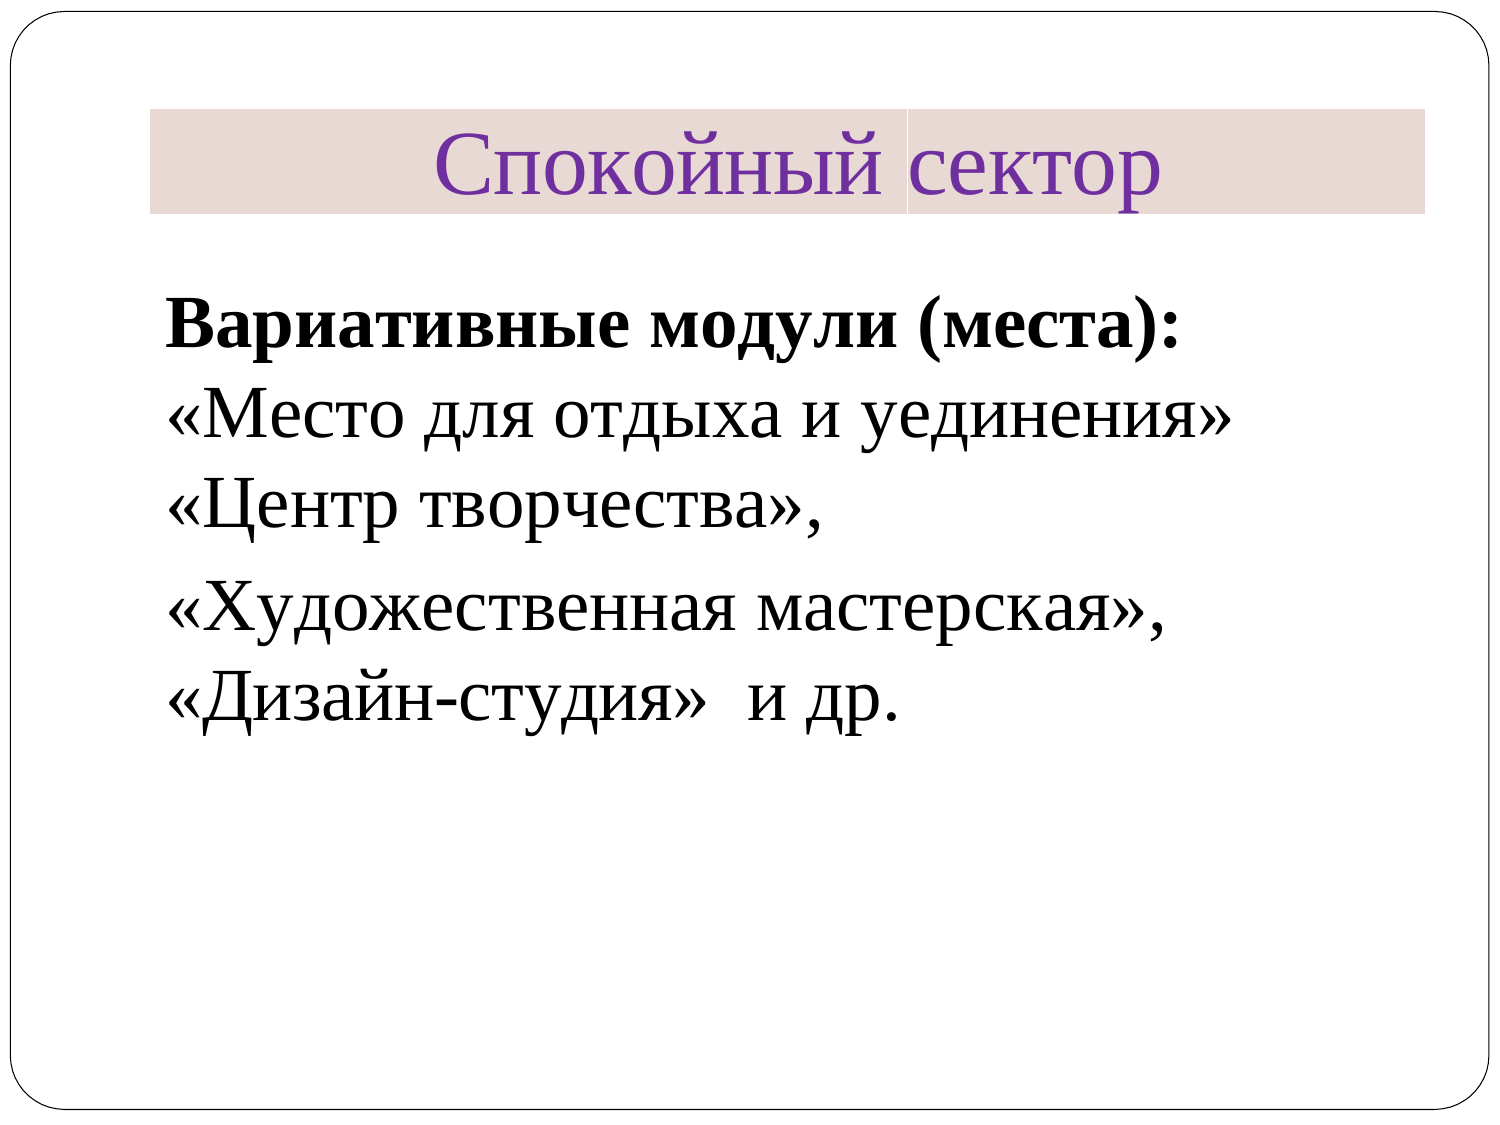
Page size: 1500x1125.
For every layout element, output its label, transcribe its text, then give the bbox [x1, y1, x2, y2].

text «Место для отдыха и уединения» [165, 367, 1500, 453]
text Спокойный сектор [150, 108, 1500, 214]
text «Центр творчества», [165, 457, 1500, 543]
text «Художественная мастерская», [165, 560, 1500, 646]
text Вариативные модули (места): [165, 277, 1500, 363]
text «Дизайн-студия» и др. [165, 650, 1500, 736]
